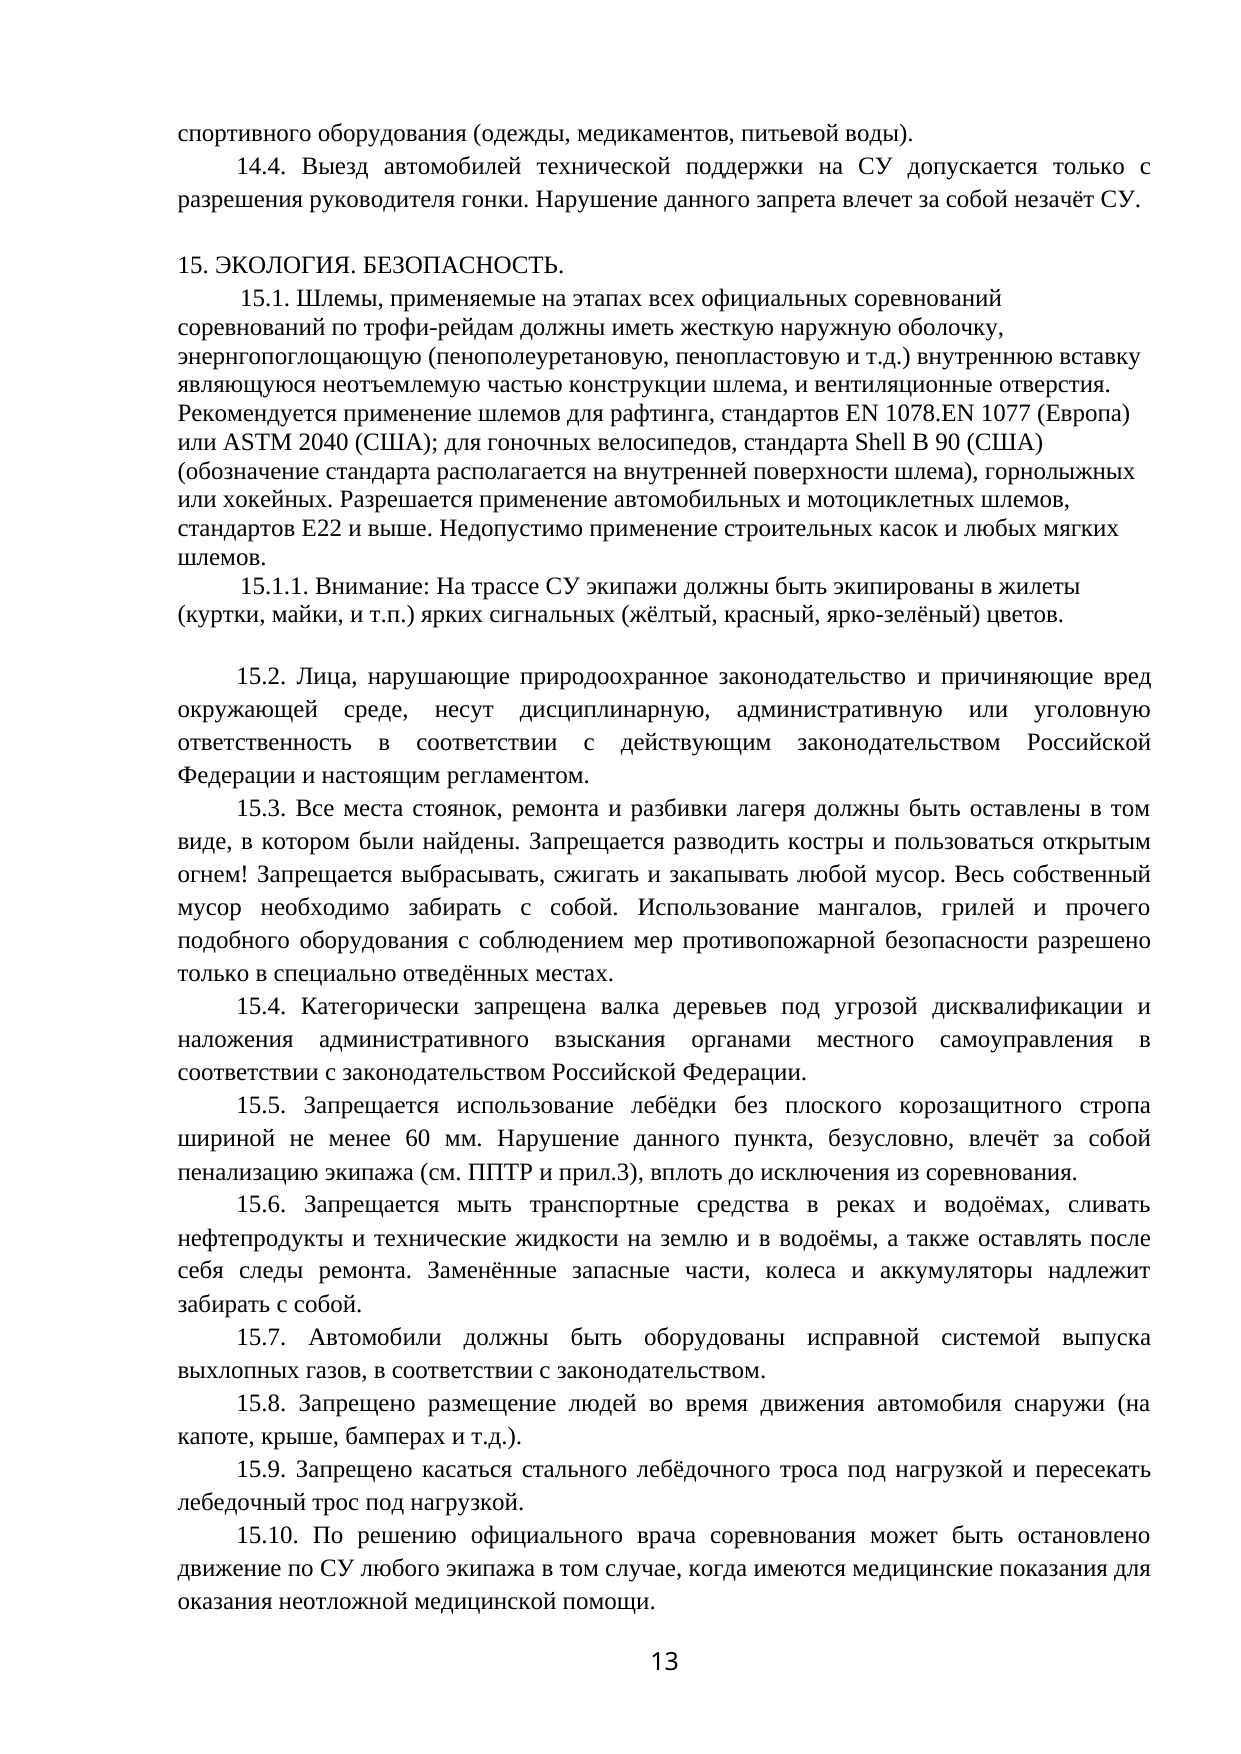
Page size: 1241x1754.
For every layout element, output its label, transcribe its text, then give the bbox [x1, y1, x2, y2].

text 15.8. Запрещено размещение людей во время движения автомобиля снаружи (на капоте, крыше, бамперах и т.д.). [177, 1388, 1152, 1449]
text 15.3. Все места стоянок, ремонта и разбивки лагеря должны быть оставлены в том виде, в котором были найдены. Запрещается разводить костры и пользоваться открытым огнем! Запрещается выбрасывать, сжигать и закапывать любой мусор. Весь собственный мусор необходимо забирать с собой. Использование мангалов, грилей и прочего подобного оборудования с соблюдением мер противопожарной безопасности разрешено только в специально отведённых местах. [177, 793, 1152, 987]
text 15.9. Запрещено касаться стального лебёдочного троса под нагрузкой и пересекать лебедочный трос под нагрузкой. [177, 1454, 1152, 1516]
text 15.4. Категорически запрещена валка деревьев под угрозой дисквалификации и наложения административного взыскания органами местного самоуправления в соответствии с законодательством Российской Федерации. [177, 991, 1152, 1086]
text 14.4. Выезд автомобилей технической поддержки на СУ допускается только с разрешения руководителя гонки. Нарушение данного запрета влечет за собой незачёт СУ. [177, 151, 1152, 213]
text 15.6. Запрещается мыть транспортные средства в реках и водоёмах, сливать нефтепродукты и технические жидкости на землю и в водоёмы, а также оставлять после себя следы ремонта. Заменённые запасные части, колеса и аккумуляторы надлежит забирать с собой. [177, 1189, 1152, 1317]
text 15.1.1. Внимание: На трассе СУ экипажи должны быть экипированы в жилеты (куртки, майки, и т.п.) ярких сигнальных (жёлтый, красный, ярко-зелёный) цветов. [177, 571, 1152, 628]
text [177, 118, 1152, 147]
text 15.7. Автомобили должны быть оборудованы исправной системой выпуска выхлопных газов, в соответствии с законодательством. [177, 1322, 1152, 1383]
text 15.5. Запрещается использование лебёдки без плоского корозащитного стропа шириной не менее 60 мм. Нарушение данного пункта, безусловно, влечёт за собой пенализацию экипажа (см. ППТР и прил.3), вплоть до исключения из соревнования. [177, 1091, 1152, 1185]
text 15. ЭКОЛОГИЯ. БЕЗОПАСНОСТЬ. [177, 250, 1152, 279]
text 15.10. По решению официального врача соревнования может быть остановлено движение по СУ любого экипажа в том случае, когда имеются медицинские показания для оказания неотложной медицинской помощи. [177, 1520, 1152, 1614]
text 15.2. Лица, нарушающие природоохранное законодательство и причиняющие вред окружающей среде, несут дисциплинарную, административную или уголовную ответственность в соответствии с действующим законодательством Российской Федерации и настоящим регламентом. [177, 661, 1152, 789]
text 15.1. Шлемы, применяемые на этапах всех официальных соревнований соревнований по трофи-рейдам должны иметь жесткую наружную оболочку, энернгопоглощающую (пенополеуретановую, пенопластовую и т.д.) внутреннюю вставку являющуюся неотъемлемую частью конструкции шлема, и вентиляционные отверстия. Рекомендуется применение шлемов для рафтинга, стандартов EN 1078.EN 1077 (Европа) или ASTM 2040 (США); для гоночных велосипедов, стандарта Shell B 90 (США) (обозначение стандарта располагается на внутренней поверхности шлема), горнолыжных или хокейных. Разрешается применение автомобильных и мотоциклетных шлемов, стандартов Е22 и выше. Недопустимо применение строительных касок и любых мягких шлемов. [177, 283, 1152, 571]
